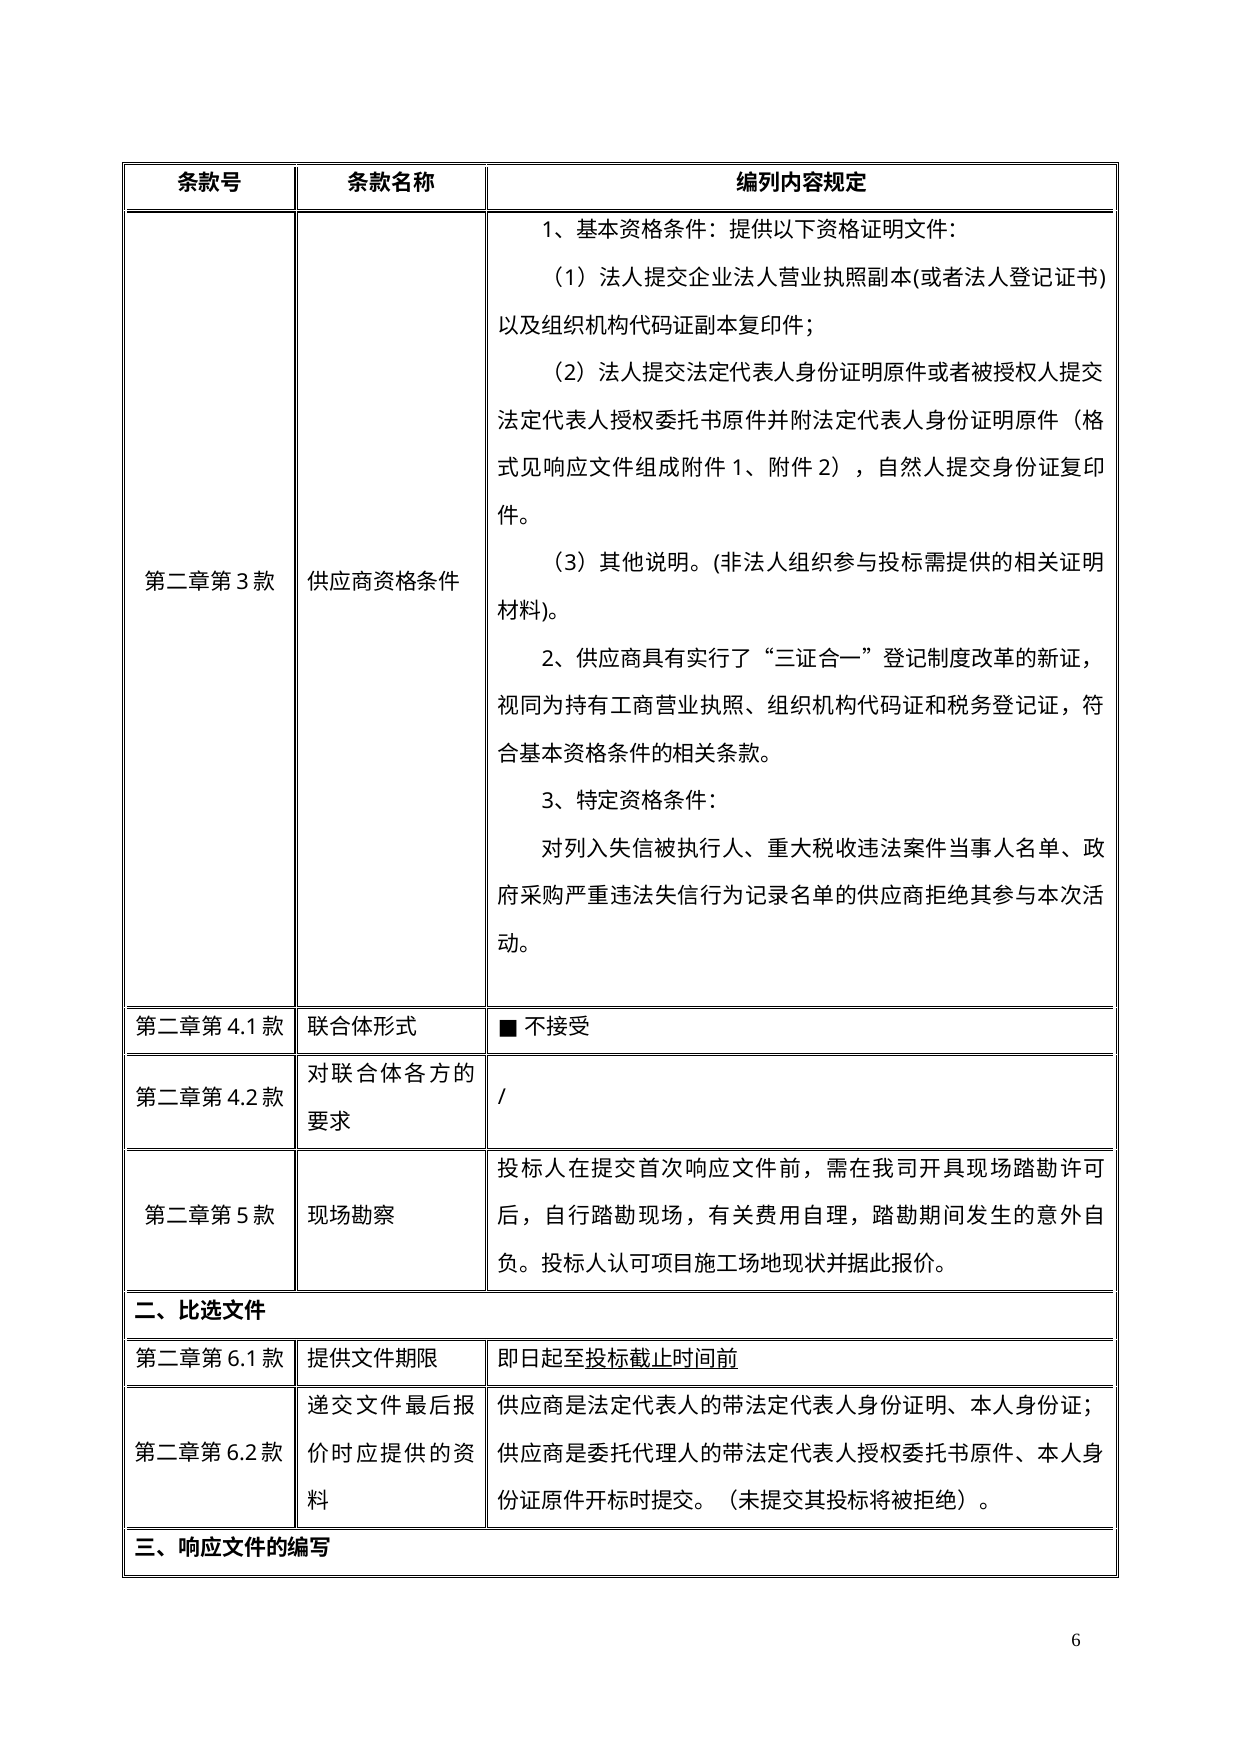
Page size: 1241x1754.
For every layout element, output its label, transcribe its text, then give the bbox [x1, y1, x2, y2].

table_cell / [486, 1053, 1117, 1148]
table_cell 第二章第5款 [123, 1148, 296, 1290]
table_header 条款号 [125, 165, 296, 209]
table_cell 供应商是法定代表人的带法定代表人身份证明、本人身份证；供应商是委托代理人的带法定代表人授权委托书原件、本人身份证原件开标时提交。（未提交其投标将被拒绝）。 [486, 1385, 1117, 1527]
table_cell 二、比选文件 [123, 1290, 1117, 1337]
table_cell 第二章第4.2款 [123, 1053, 296, 1148]
table_cell 第二章第4.1款 [125, 1006, 295, 1053]
table_cell 第二章第3款 [123, 209, 296, 1006]
table_cell 提供文件期限 [298, 1341, 485, 1385]
table_cell 即日起至投标截止时间前 [488, 1338, 1116, 1385]
table_cell 1、基本资格条件：提供以下资格证明文件： （1）法人提交企业法人营业执照副本(或者法人登记证书)以及组织机构代码证副本复印件； （2）法人提交法定代表人身份证明原件或者被授权人提交法定代表人授权委托书原件并附法定代表人身份证明原件（格式见响应文件组成附件1、附件2），自然人提交身份证复印件。 （3）其他说明。(非法人组织参与投标需提供的相关证明材料)。 2、供应商具有实行了“三证合一”登记制度改革的新证，视同为持有工商营业执照、组织机构代码证和税务登记证，符合基本资格条件的相关条款。 3、特定资格条件： 对列入失信被执行人、重大税收违法案件当事人名单、政府采购严重违法失信行为记录名单的供应商拒绝其参与本次活动。 [486, 209, 1117, 1006]
table_cell 第二章第6.1款 [125, 1338, 295, 1385]
table_cell 现场勘察 [298, 1151, 485, 1290]
table_cell 对联合体各方的要求 [298, 1056, 485, 1148]
table_cell 供应商资格条件 [298, 213, 485, 1006]
table_cell 投标人在提交首次响应文件前，需在我司开具现场踏勘许可后，自行踏勘现场，有关费用自理，踏勘期间发生的意外自负。投标人认可项目施工场地现状并据此报价。 [486, 1148, 1117, 1290]
table_cell 第二章第6.2款 [123, 1385, 296, 1527]
table_header 条款名称 [296, 165, 486, 209]
table_cell ■ 不接受 [488, 1006, 1116, 1053]
table_cell 递交文件最后报价时应提供的资料 [298, 1388, 485, 1527]
table_cell 联合体形式 [298, 1009, 485, 1053]
table_cell 三、响应文件的编写 [123, 1527, 1117, 1574]
table_header 编列内容规定 [486, 165, 1116, 209]
